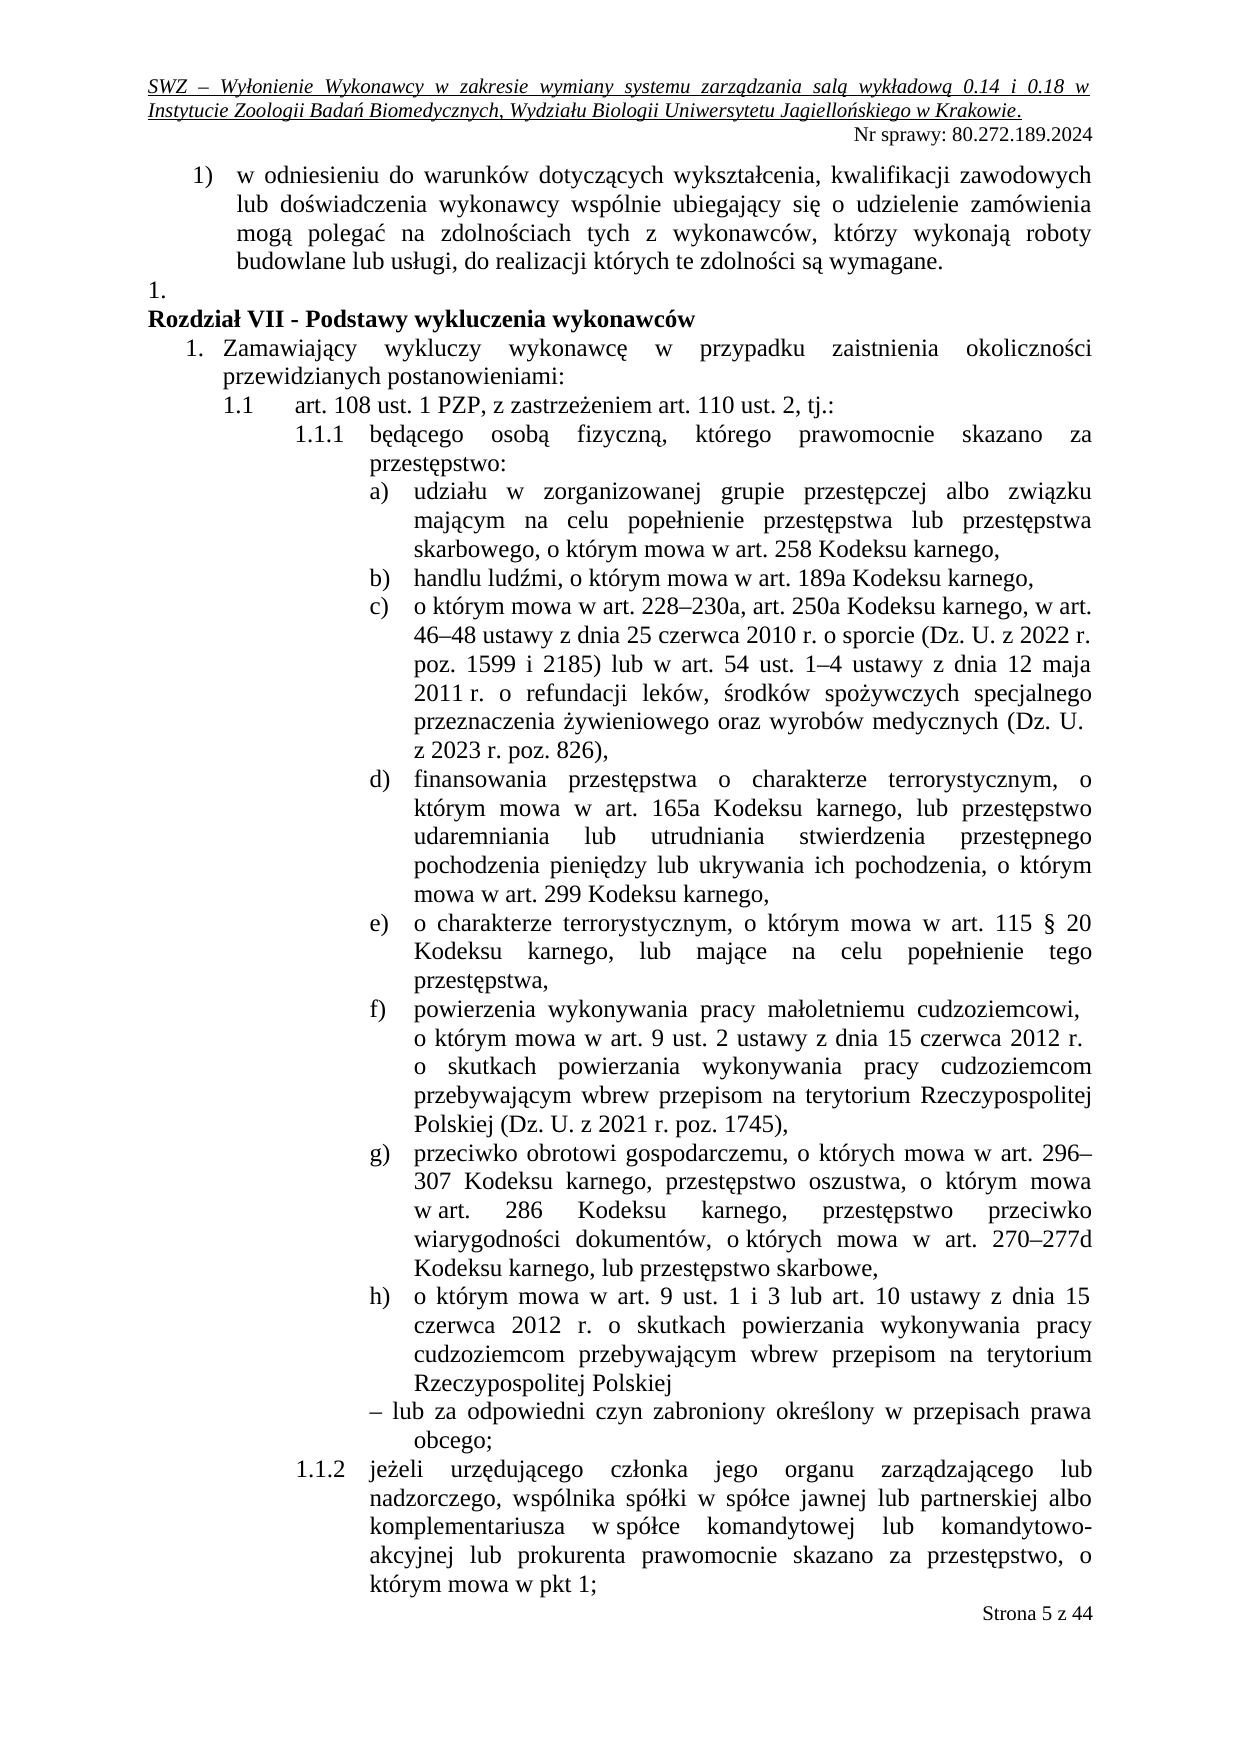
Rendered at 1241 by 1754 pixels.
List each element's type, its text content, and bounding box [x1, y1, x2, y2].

text Rozdział VII - Podstawy wykluczenia wykonawców [148, 304, 1092, 333]
list jeżeli urzędującego członka jego organu zarządzającego lub nadzorczego, wspólnika spółki w spółce jawnej lub partnerskiej albo komplementariusza w spółce komandytowej lub komandytowo-akcyjnej lub prokurenta prawomocnie skazano za przestępstwo, o którym mowa w pkt 1; [295, 1454, 1092, 1598]
list finansowania przestępstwa o charakterze terrorystycznym, o którym mowa w art. 165a Kodeksu karnego, lub przestępstwo udaremniania lub utrudniania stwierdzenia przestępnego pochodzenia pieniędzy lub ukrywania ich pochodzenia, o którym mowa w art. 299 Kodeksu karnego, [369, 764, 1092, 908]
list udziału w zorganizowanej grupie przestępczej albo związku mającym na celu popełnienie przestępstwa lub przestępstwa skarbowego, o którym mowa w art. 258 Kodeksu karnego, [369, 476, 1092, 563]
list o którym mowa w art. 228–230a, art. 250a Kodeksu karnego, w art. 46–48 ustawy z dnia 25 czerwca 2010 r. o sporcie (Dz. U. z 2022 r. poz. 1599 i 2185) lub w art. 54 ust. 1–4 ustawy z dnia 12 maja 2011 r. o refundacji leków, środków spożywczych specjalnego przeznaczenia żywieniowego oraz wyrobów medycznych (Dz. U. z 2023 r. poz. 826), [369, 591, 1092, 764]
list przeciwko obrotowi gospodarczemu, o których mowa w art. 296–307 Kodeksu karnego, przestępstwo oszustwa, o którym mowa w art. 286 Kodeksu karnego, przestępstwo przeciwko wiarygodności dokumentów, o których mowa w art. 270–277d Kodeksu karnego, lub przestępstwo skarbowe, [369, 1138, 1092, 1281]
list Zamawiający wykluczy wykonawcę w przypadku zaistnienia okoliczności przewidzianych postanowieniami: [185, 333, 1092, 390]
list o charakterze terrorystycznym, o którym mowa w art. 115 § 20 Kodeksu karnego, lub mające na celu popełnienie tego przestępstwa, [369, 908, 1092, 994]
list powierzenia wykonywania pracy małoletniemu cudzoziemcowi, o którym mowa w art. 9 ust. 2 ustawy z dnia 15 czerwca 2012 r. o skutkach powierzania wykonywania pracy cudzoziemcom przebywającym wbrew przepisom na terytorium Rzeczypospolitej Polskiej (Dz. U. z 2021 r. poz. 1745), [369, 994, 1092, 1138]
list będącego osobą fizyczną, którego prawomocnie skazano za przestępstwo: [294, 419, 1092, 476]
list handlu ludźmi, o którym mowa w art. 189a Kodeksu karnego, [369, 563, 1092, 591]
list o którym mowa w art. 9 ust. 1 i 3 lub art. 10 ustawy z dnia 15 czerwca 2012 r. o skutkach powierzania wykonywania pracy cudzoziemcom przebywającym wbrew przepisom na terytorium Rzeczypospolitej Polskiej [369, 1281, 1092, 1396]
list w odniesieniu do warunków dotyczących wykształcenia, kwalifikacji zawodowych lub doświadczenia wykonawcy wspólnie ubiegający się o udzielenie zamówienia mogą polegać na zdolnościach tych z wykonawców, którzy wykonają roboty budowlane lub usługi, do realizacji których te zdolności są wymagane. [192, 160, 1092, 275]
list art. 108 ust. 1 PZP, z zastrzeżeniem art. 110 ust. 2, tj.: [223, 390, 1092, 419]
text – lub za odpowiedni czyn zabroniony określony w przepisach prawa obcego; [369, 1396, 1092, 1454]
